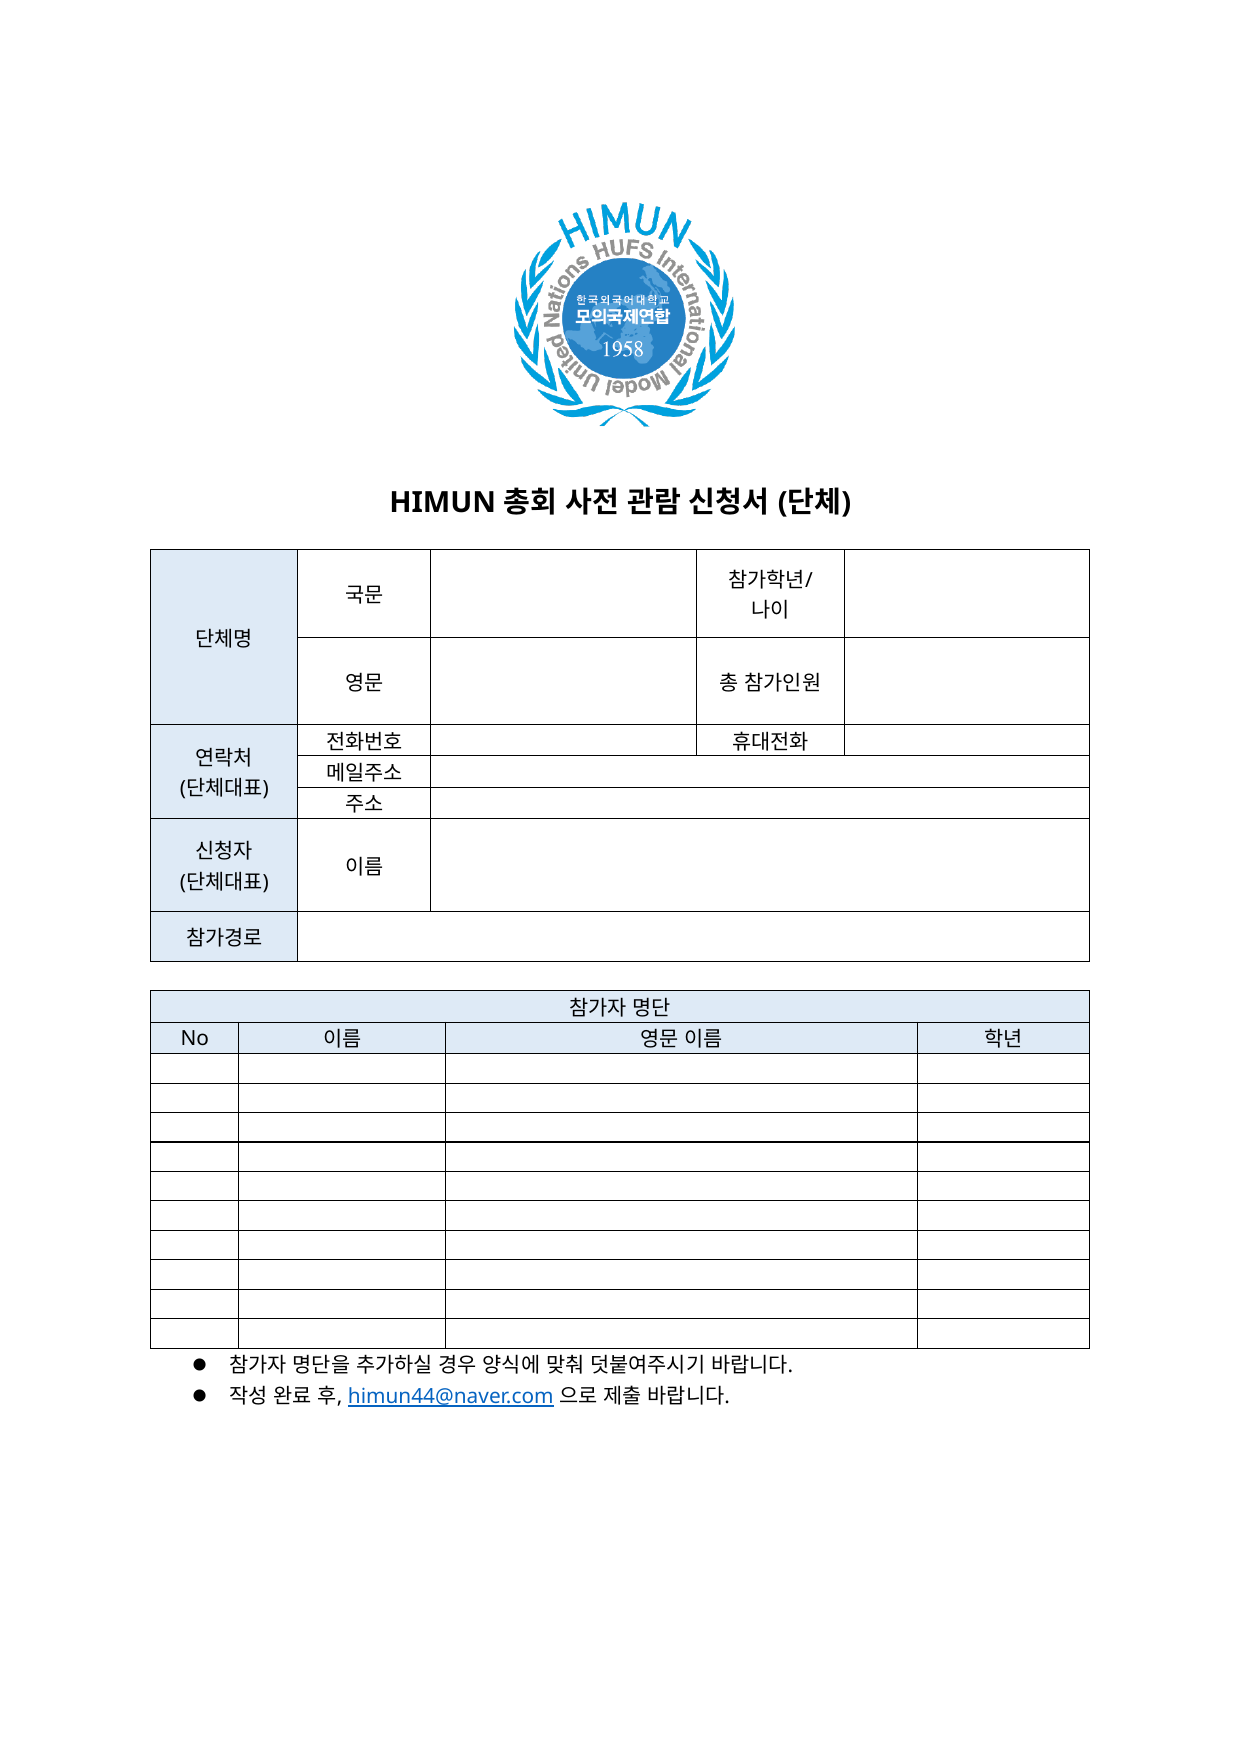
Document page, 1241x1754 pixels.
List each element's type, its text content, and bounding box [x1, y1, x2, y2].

table_cell [918, 1260, 1089, 1289]
table_cell [918, 1054, 1089, 1082]
picture [483, 177, 758, 450]
table_cell [239, 1054, 445, 1082]
table_cell [431, 756, 1089, 787]
table_cell 영문 [298, 638, 430, 724]
table_cell [239, 1113, 445, 1141]
table_cell [918, 1143, 1089, 1171]
text HIMUN 총회 사전 관람 신청서 (단체) [150, 478, 1090, 521]
table_cell [151, 1290, 238, 1318]
table_cell [239, 1231, 445, 1259]
table_cell [446, 1054, 917, 1082]
table_cell [239, 1319, 445, 1348]
table_cell [151, 1201, 238, 1230]
table_cell [239, 1172, 445, 1200]
table_cell 전화번호 [298, 725, 430, 755]
table_cell [151, 1319, 238, 1348]
table_cell [446, 1290, 917, 1318]
table_cell [845, 725, 1089, 755]
list 작성 완료 후, himun44@naver.com 으로 제출 바랍니다. [192, 1379, 1090, 1409]
table_header 국문 [298, 550, 430, 637]
table_cell 영문 이름 [446, 1023, 917, 1053]
table_cell [431, 638, 696, 724]
table_cell [446, 1084, 917, 1112]
table_cell [918, 1290, 1089, 1318]
table_cell [918, 1113, 1089, 1141]
table_cell [918, 1201, 1089, 1230]
table_cell 메일주소 [298, 756, 430, 787]
table_cell [918, 1172, 1089, 1200]
table_cell [446, 1113, 917, 1141]
table_cell 참가경로 [151, 912, 297, 961]
table_cell [298, 912, 1089, 961]
table_cell 신청자 (단체대표) [151, 819, 297, 911]
table_header 참가자 명단 [151, 991, 1089, 1022]
table_cell [918, 1231, 1089, 1259]
table_cell No [151, 1023, 238, 1053]
table_cell [239, 1290, 445, 1318]
table_cell [446, 1260, 917, 1289]
table_cell [239, 1084, 445, 1112]
table_header 단체명 [151, 550, 297, 724]
table_cell 학년 [918, 1023, 1089, 1053]
table_cell [151, 1143, 238, 1171]
table_cell [446, 1143, 917, 1171]
table_cell [918, 1084, 1089, 1112]
table_cell [446, 1231, 917, 1259]
table_cell [151, 1172, 238, 1200]
table_cell 이름 [298, 819, 430, 911]
table_cell [431, 788, 1089, 818]
table_cell [431, 819, 1089, 911]
table_header [845, 550, 1089, 637]
table_cell [239, 1260, 445, 1289]
table_cell [431, 725, 696, 755]
table_cell 연락처 (단체대표) [151, 725, 297, 818]
table_cell [446, 1201, 917, 1230]
table_cell [446, 1172, 917, 1200]
table_cell [239, 1201, 445, 1230]
table_header 참가학년/ 나이 [697, 550, 844, 637]
list 참가자 명단을 추가하실 경우 양식에 맞춰 덧붙여주시기 바랍니다. [192, 1349, 1090, 1379]
table_cell [151, 1113, 238, 1141]
table_cell [151, 1054, 238, 1082]
table_cell [151, 1260, 238, 1289]
table_cell [239, 1143, 445, 1171]
table_cell [918, 1319, 1089, 1348]
table_cell [845, 638, 1089, 724]
table_cell [446, 1319, 917, 1348]
table_cell 이름 [239, 1023, 445, 1053]
table_cell [151, 1231, 238, 1259]
table_cell 휴대전화 [697, 725, 844, 755]
table_cell 총 참가인원 [697, 638, 844, 724]
table_cell 주소 [298, 788, 430, 818]
table_cell [151, 1084, 238, 1112]
table_header [431, 550, 696, 637]
